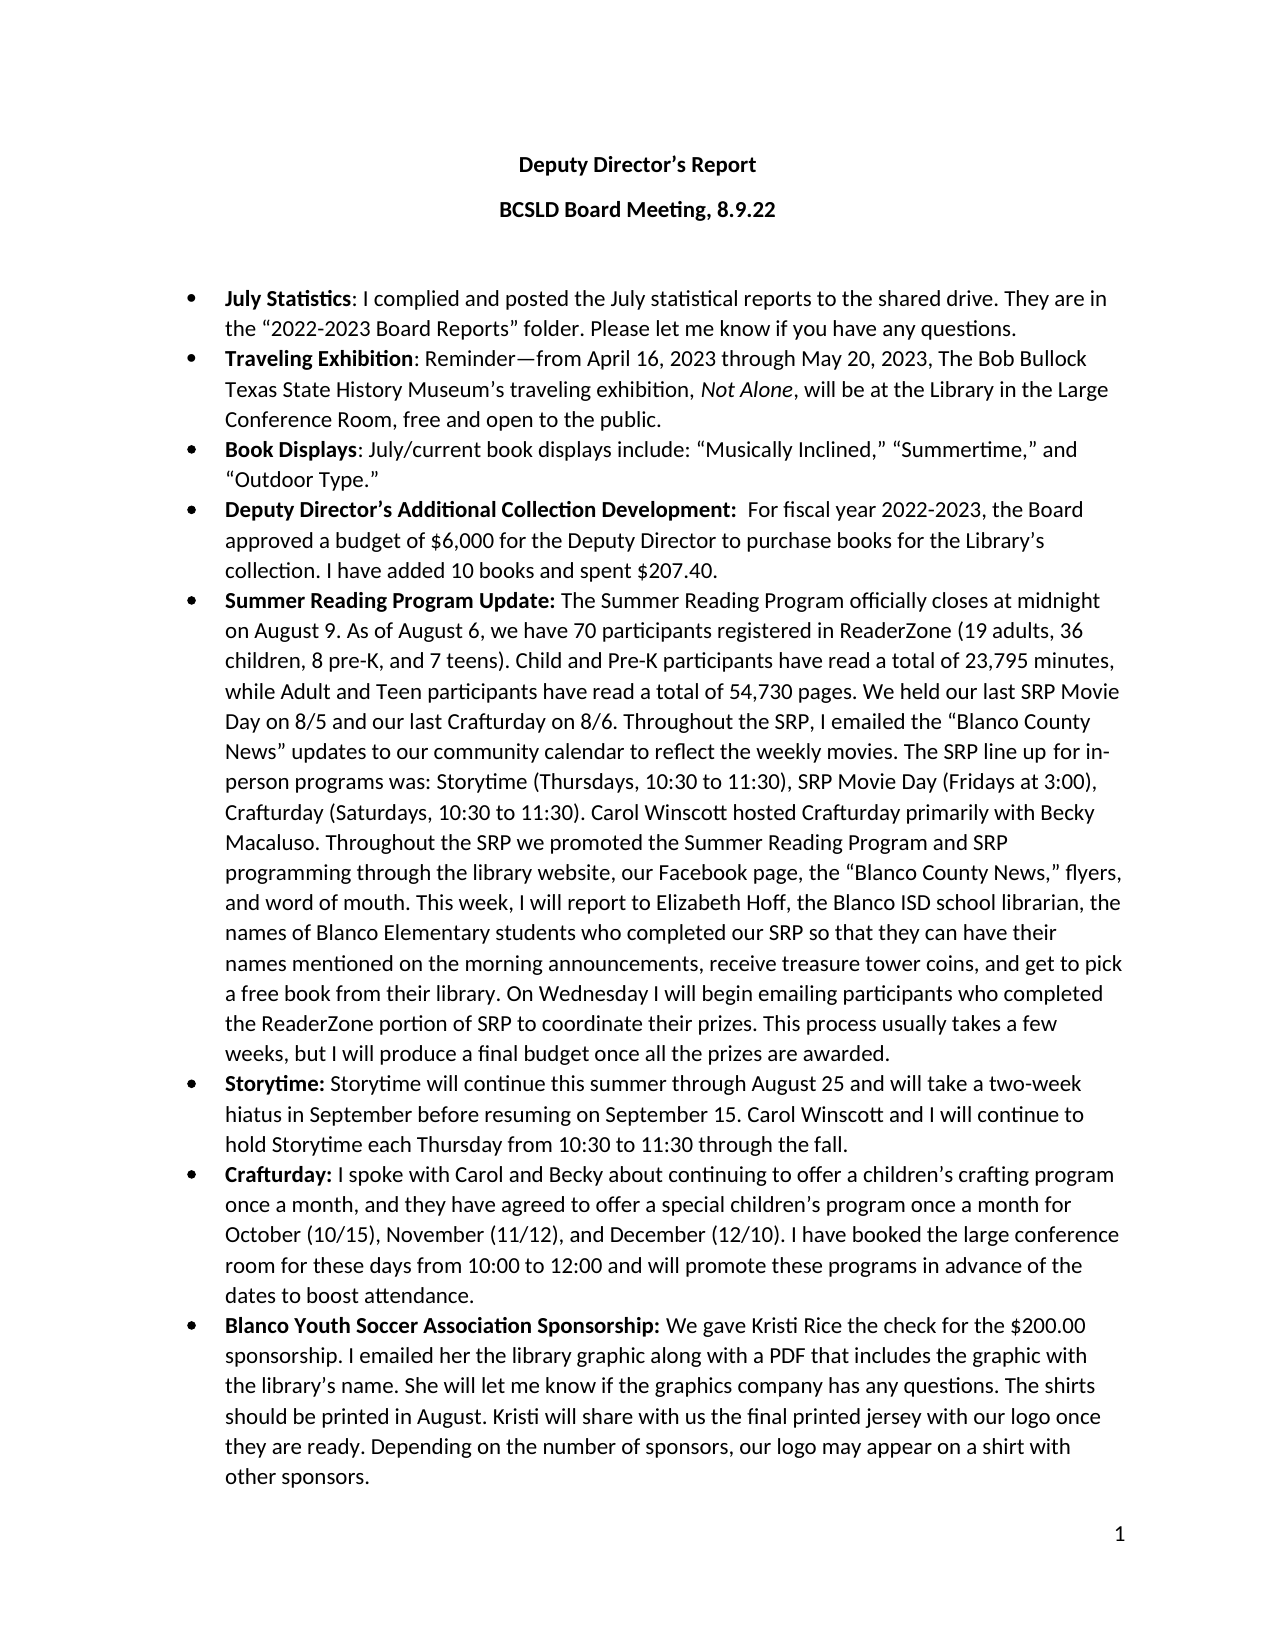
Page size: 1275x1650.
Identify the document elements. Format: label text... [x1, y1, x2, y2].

text BCSLD Board Meeting, 8.9.22 [150, 195, 1125, 223]
list Summer Reading Program Update: The Summer Reading Program officially closes at midnight on August 9. As of August 6, we have 70 participants registered in ReaderZone (19 adults, 36 children, 8 pre-K, and 7 teens). Child and Pre-K participants have read a total of 23,795 minutes, while Adult and Teen participants have read a total of 54,730 pages. We held our last SRP Movie Day on 8/5 and our last Crafturday on 8/6. Throughout the SRP, I emailed the “Blanco County News” updates to our community calendar to reflect the weekly movies. The SRP line up for in-person programs was: Storytime (Thursdays, 10:30 to 11:30), SRP Movie Day (Fridays at 3:00), Crafturday (Saturdays, 10:30 to 11:30). Carol Winscott hosted Crafturday primarily with Becky Macaluso. Throughout the SRP we promoted the Summer Reading Program and SRP programming through the library website, our Facebook page, the “Blanco County News,” flyers, and word of mouth. This week, I will report to Elizabeth Hoff, the Blanco ISD school librarian, the names of Blanco Elementary students who completed our SRP so that they can have their names mentioned on the morning announcements, receive treasure tower coins, and get to pick a free book from their library. On Wednesday I will begin emailing participants who completed the ReaderZone portion of SRP to coordinate their prizes. This process usually takes a few weeks, but I will produce a final budget once all the prizes are awarded. [187, 586, 1125, 1067]
list Blanco Youth Soccer Association Sponsorship: We gave Kristi Rice the check for the $200.00 sponsorship. I emailed her the library graphic along with a PDF that includes the graphic with the library’s name. She will let me know if the graphics company has any questions. The shirts should be printed in August. Kristi will share with us the final printed jersey with our logo once they are ready. Depending on the number of sponsors, our logo may appear on a shirt with other sponsors. [187, 1311, 1125, 1490]
list Crafturday: I spoke with Carol and Becky about continuing to offer a children’s crafting program once a month, and they have agreed to offer a special children’s program once a month for October (10/15), November (11/12), and December (12/10). I have booked the large conference room for these days from 10:00 to 12:00 and will promote these programs in advance of the dates to boost attendance. [187, 1160, 1125, 1309]
list July Statistics: I complied and posted the July statistical reports to the shared drive. They are in the “2022-2023 Board Reports” folder. Please let me know if you have any questions. [187, 284, 1125, 342]
list Deputy Director’s Additional Collection Development: For fiscal year 2022-2023, the Board approved a budget of $6,000 for the Deputy Director to purchase books for the Library’s collection. I have added 10 books and spent $207.40. [187, 496, 1125, 584]
list Traveling Exhibition: Reminder—from April 16, 2023 through May 20, 2023, The Bob Bullock Texas State History Museum’s traveling exhibition, Not Alone, will be at the Library in the Large Conference Room, free and open to the public. [187, 344, 1125, 433]
text Deputy Director’s Report [150, 150, 1125, 178]
list Book Displays: July/current book displays include: “Musically Inclined,” “Summertime,” and “Outdoor Type.” [187, 435, 1125, 493]
list Storytime: Storytime will continue this summer through August 25 and will take a two-week hiatus in September before resuming on September 15. Carol Winscott and I will continue to hold Storytime each Thursday from 10:30 to 11:30 through the fall. [187, 1069, 1125, 1158]
